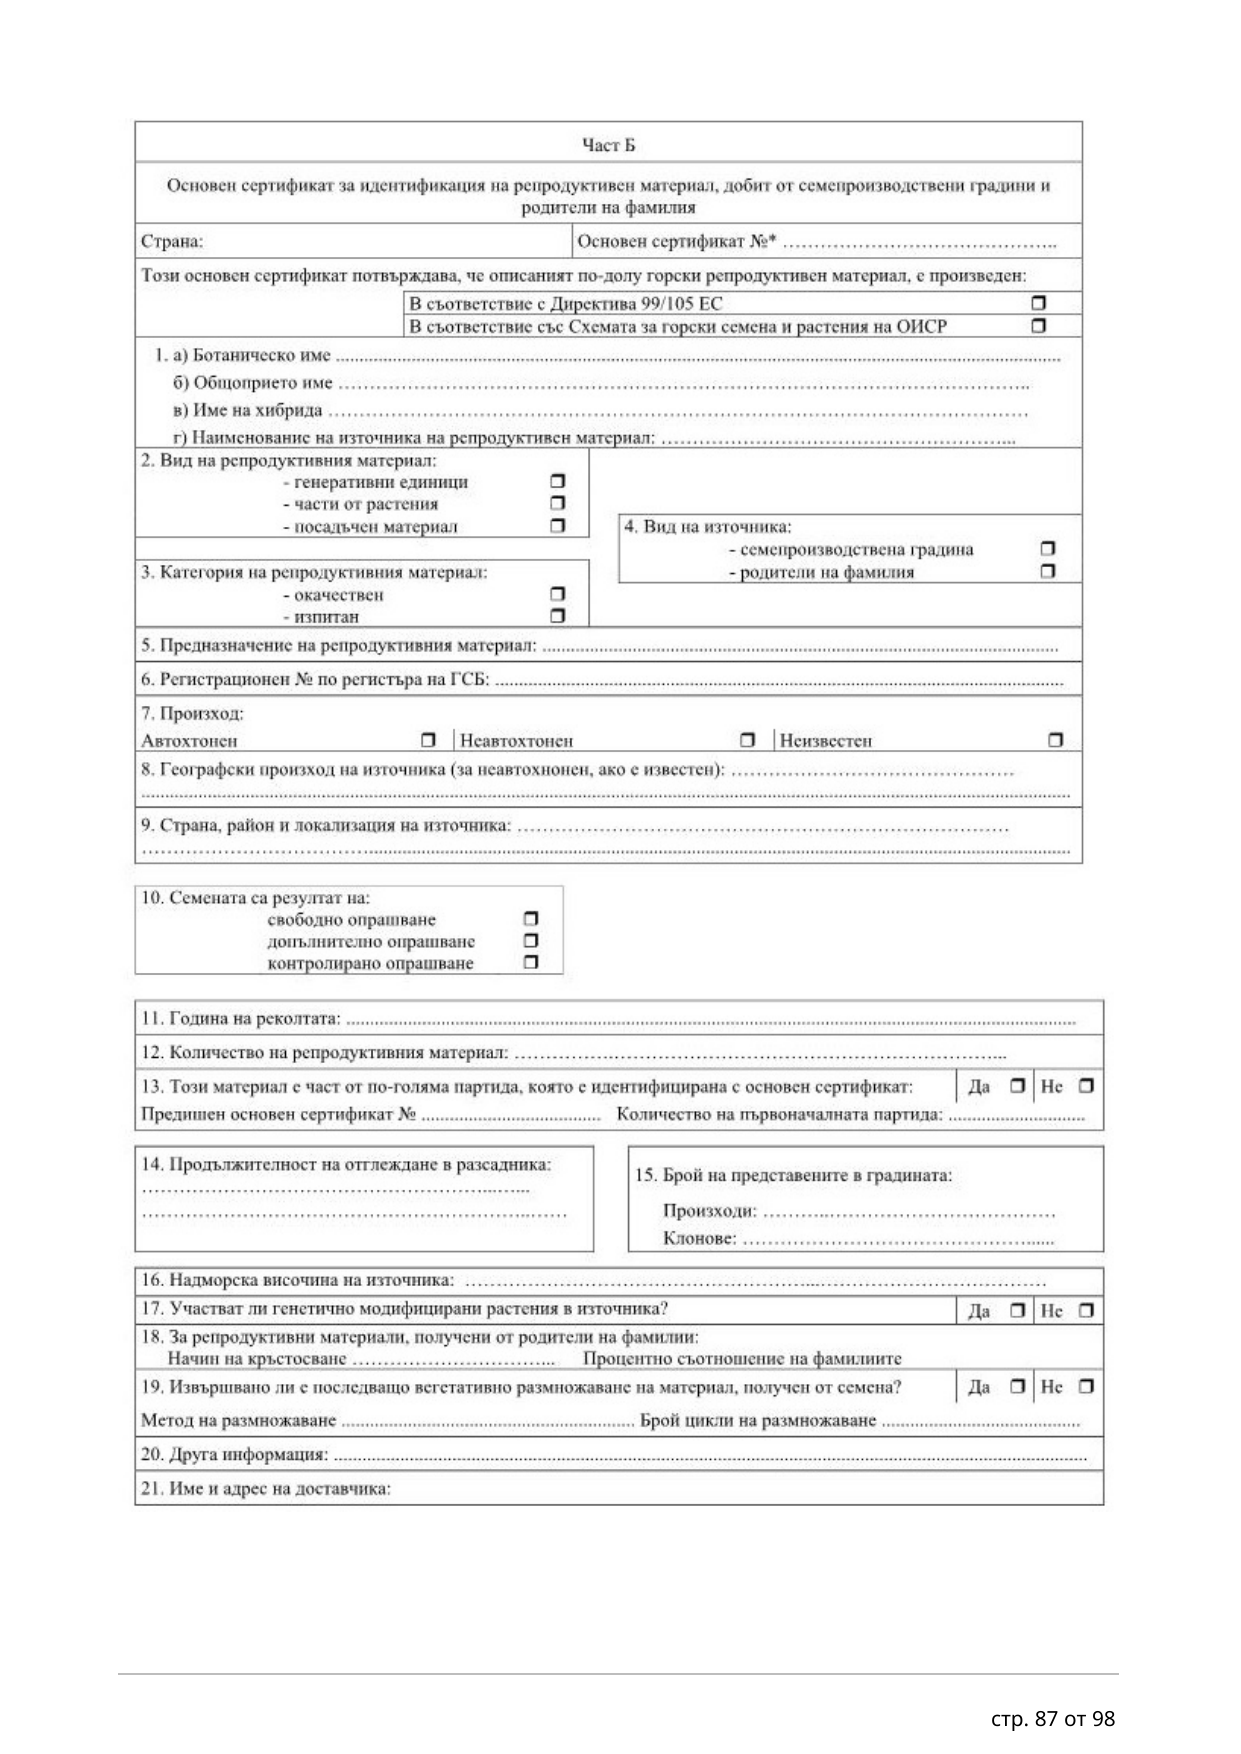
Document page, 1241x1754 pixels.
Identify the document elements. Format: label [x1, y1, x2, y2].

picture [118, 118, 1123, 1512]
